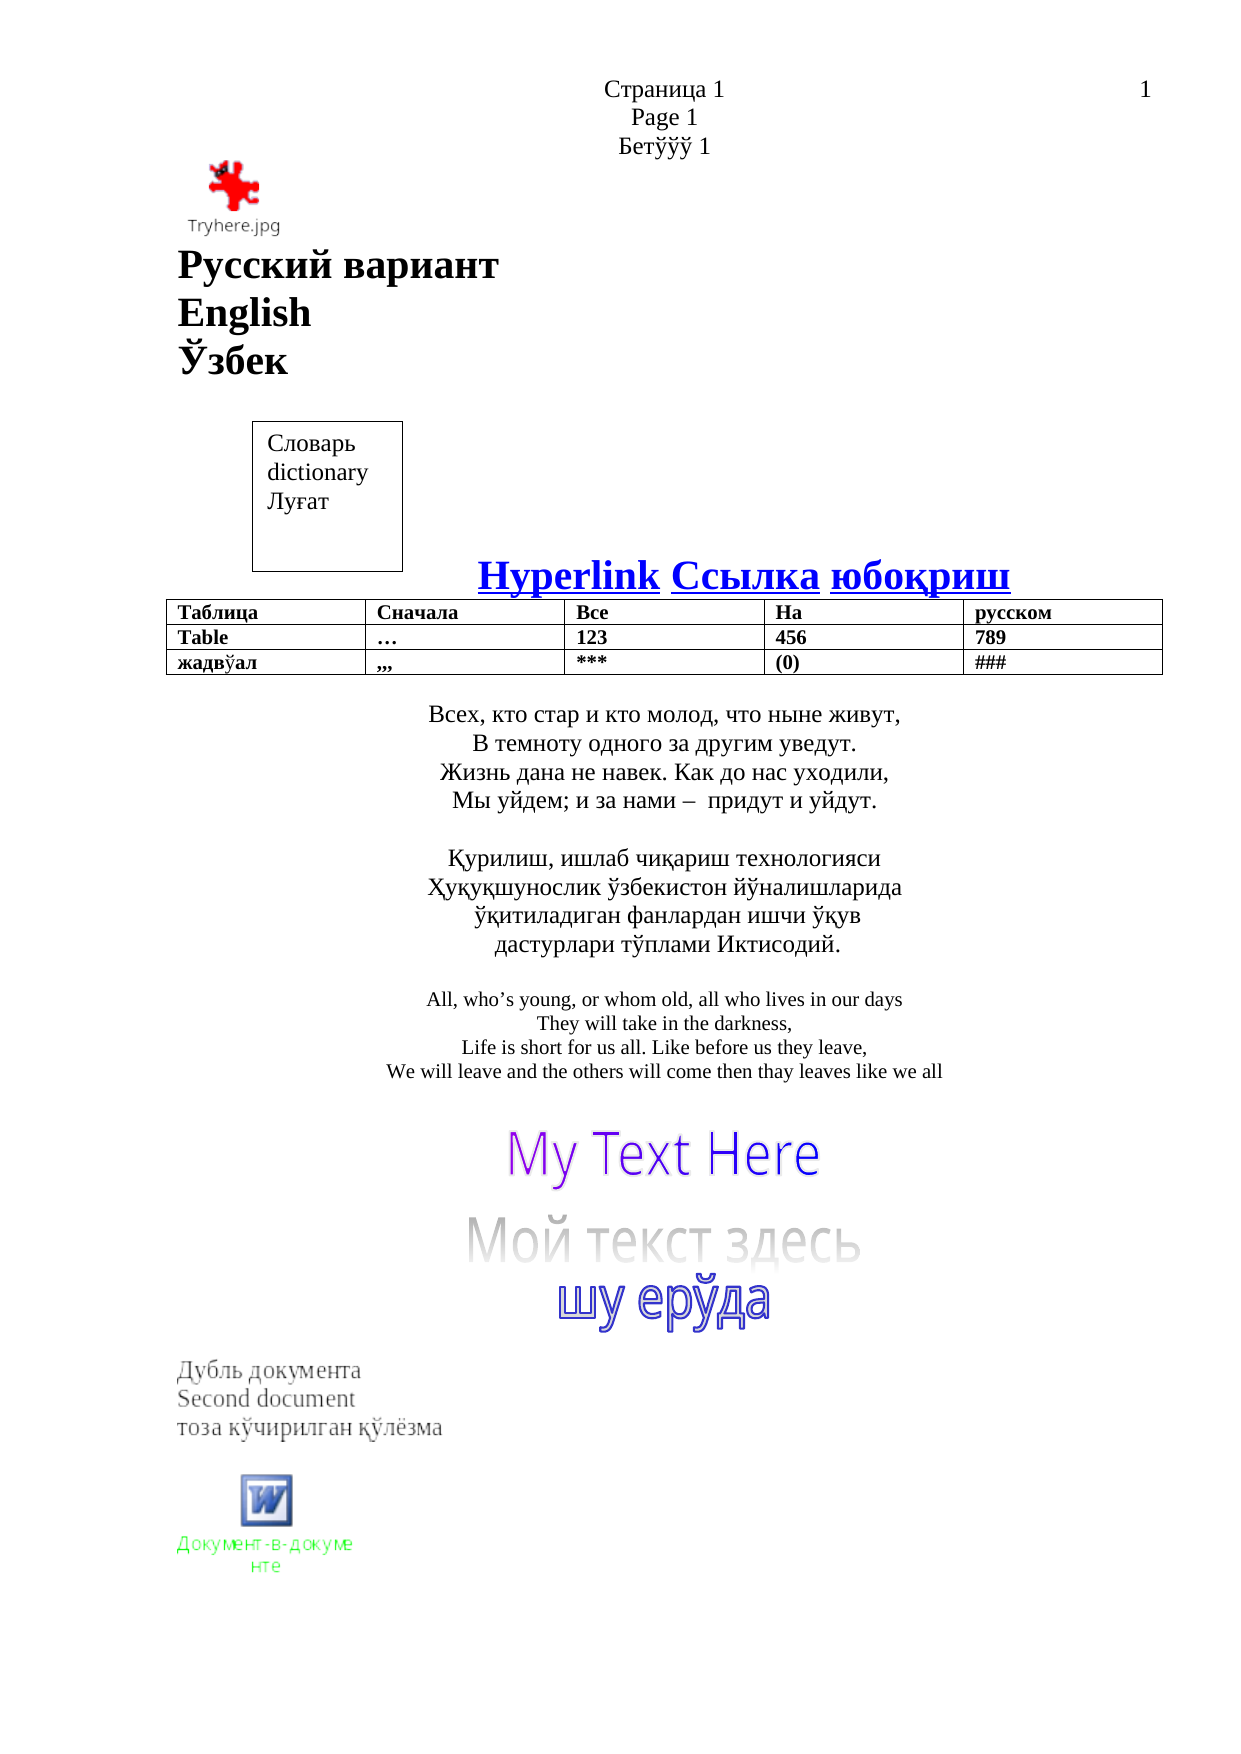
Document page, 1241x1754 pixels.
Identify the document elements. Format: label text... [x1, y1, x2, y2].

table_cell … [366, 625, 564, 649]
text English [177, 288, 1152, 336]
table_header Все [565, 600, 764, 624]
table_cell 789 [964, 625, 1162, 649]
table_cell ,,, [366, 650, 564, 674]
text We will leave and the others will come then thay leaves like we all [177, 1059, 1152, 1083]
table_cell Table [167, 625, 365, 649]
table_cell 123 [565, 625, 764, 649]
table_header Таблица [167, 600, 365, 624]
text Ўзбек [177, 336, 1152, 383]
table_cell 456 [765, 625, 963, 649]
table_header На [765, 600, 963, 624]
text ўқитиладиган фанлардан ишчи ўқув [177, 900, 1152, 929]
table_cell *** [565, 650, 764, 674]
text They will take in the darkness, [177, 1011, 1152, 1035]
table_cell (0) [765, 650, 963, 674]
text Русский вариант [177, 240, 1152, 288]
text Hyperlink Ссылка юбоқриш [177, 383, 1152, 599]
text Всех, кто стар и кто молод, что ныне живут, [177, 699, 1152, 728]
text дастурлари тўплами Иктисодий. [177, 929, 1152, 958]
table_cell ### [964, 650, 1162, 674]
text Мы уйдем; и за нами – придут и уйдут. [177, 785, 1152, 814]
text Ҳуқуқшунослик ўзбекистон йўналишларида [177, 872, 1152, 900]
text All, who’s young, or whom old, all who lives in our days [177, 987, 1152, 1011]
table_header русском [964, 600, 1162, 624]
table_header Сначала [366, 600, 564, 624]
text Life is short for us all. Like before us they leave, [177, 1035, 1152, 1059]
text Қурилиш, ишлаб чиқариш технологияси [177, 843, 1152, 872]
text В темноту одного за другим уведут. [177, 728, 1152, 757]
table_cell жадвўал [167, 650, 365, 674]
text Жизнь дана не навек. Как до нас уходили, [177, 757, 1152, 785]
